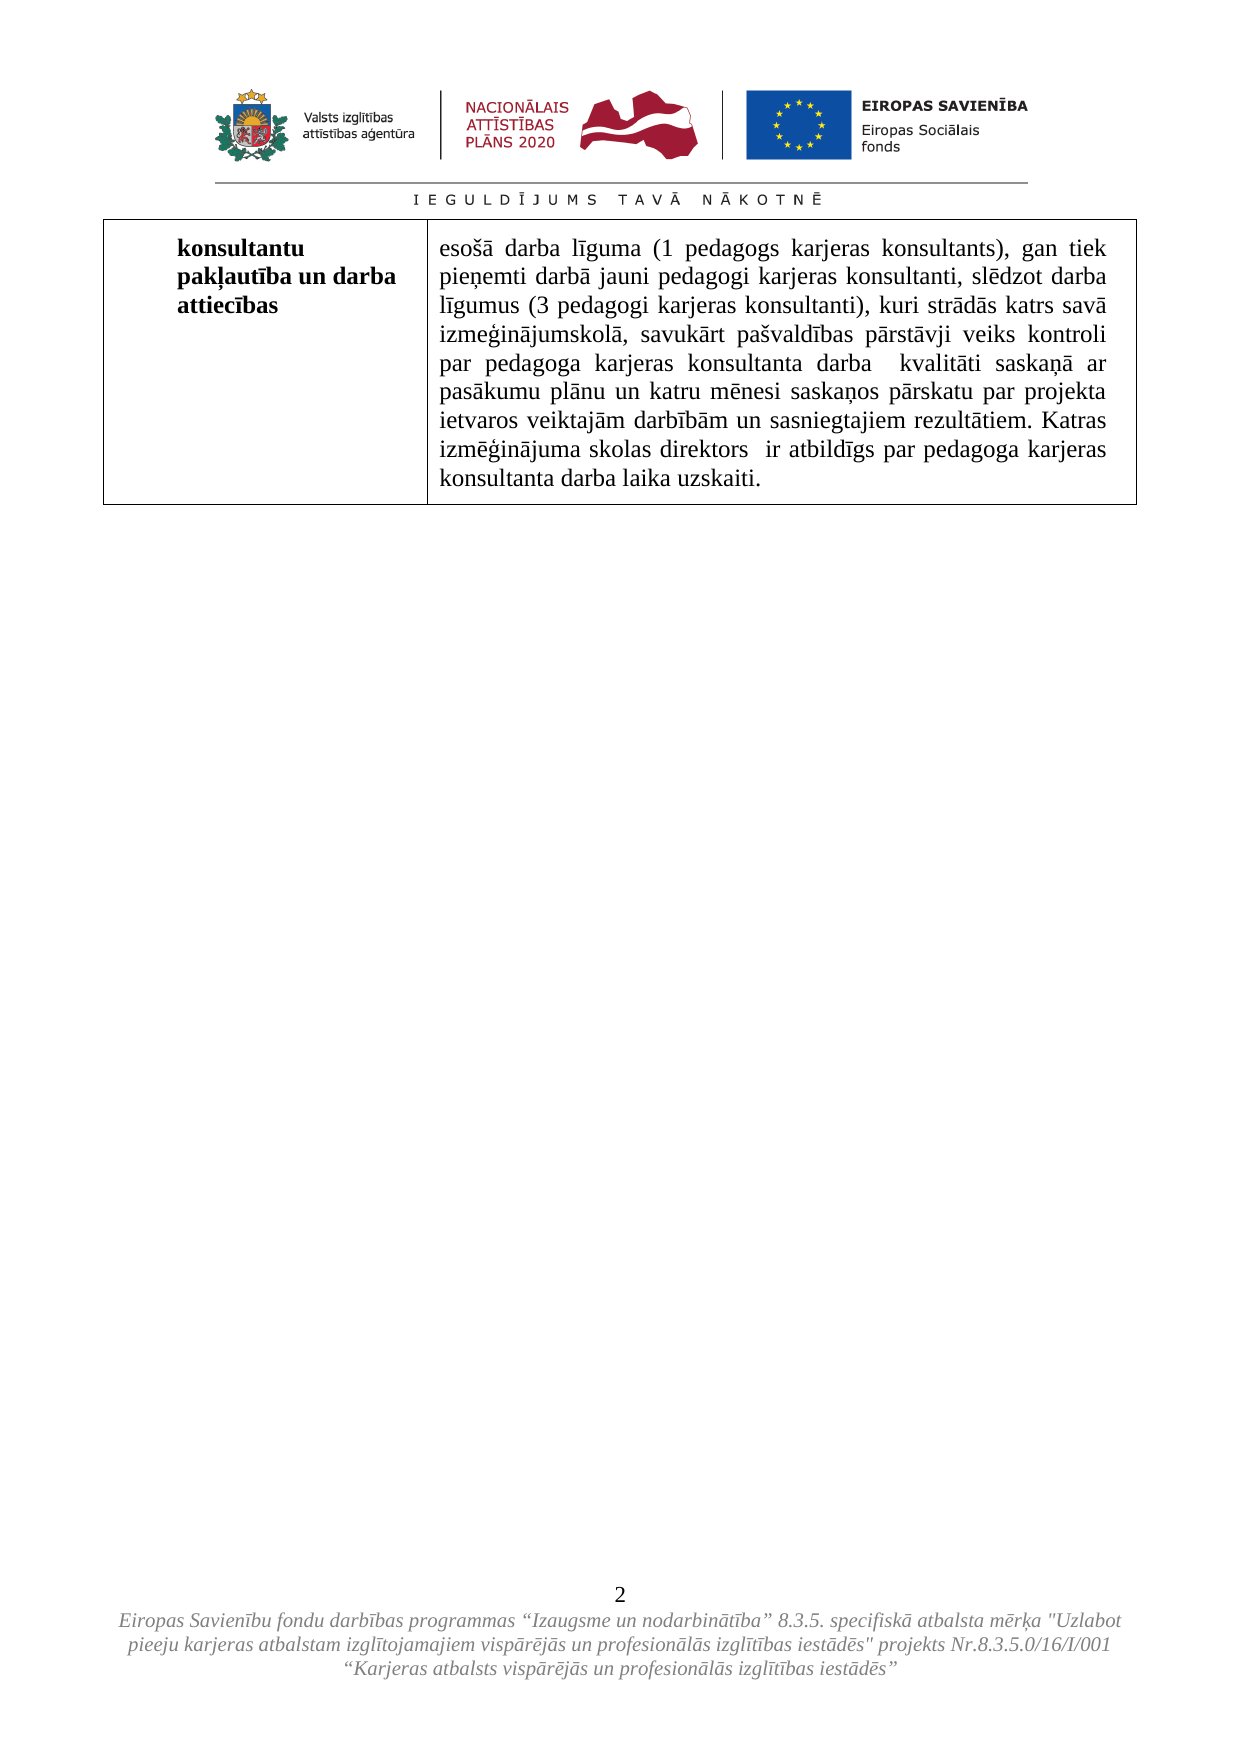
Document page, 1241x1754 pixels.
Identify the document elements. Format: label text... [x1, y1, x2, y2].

table_cell Pedagogu karjeras konsultantu pakļautība un darba attiecības [104, 220, 427, 504]
picture [186, 73, 1054, 219]
